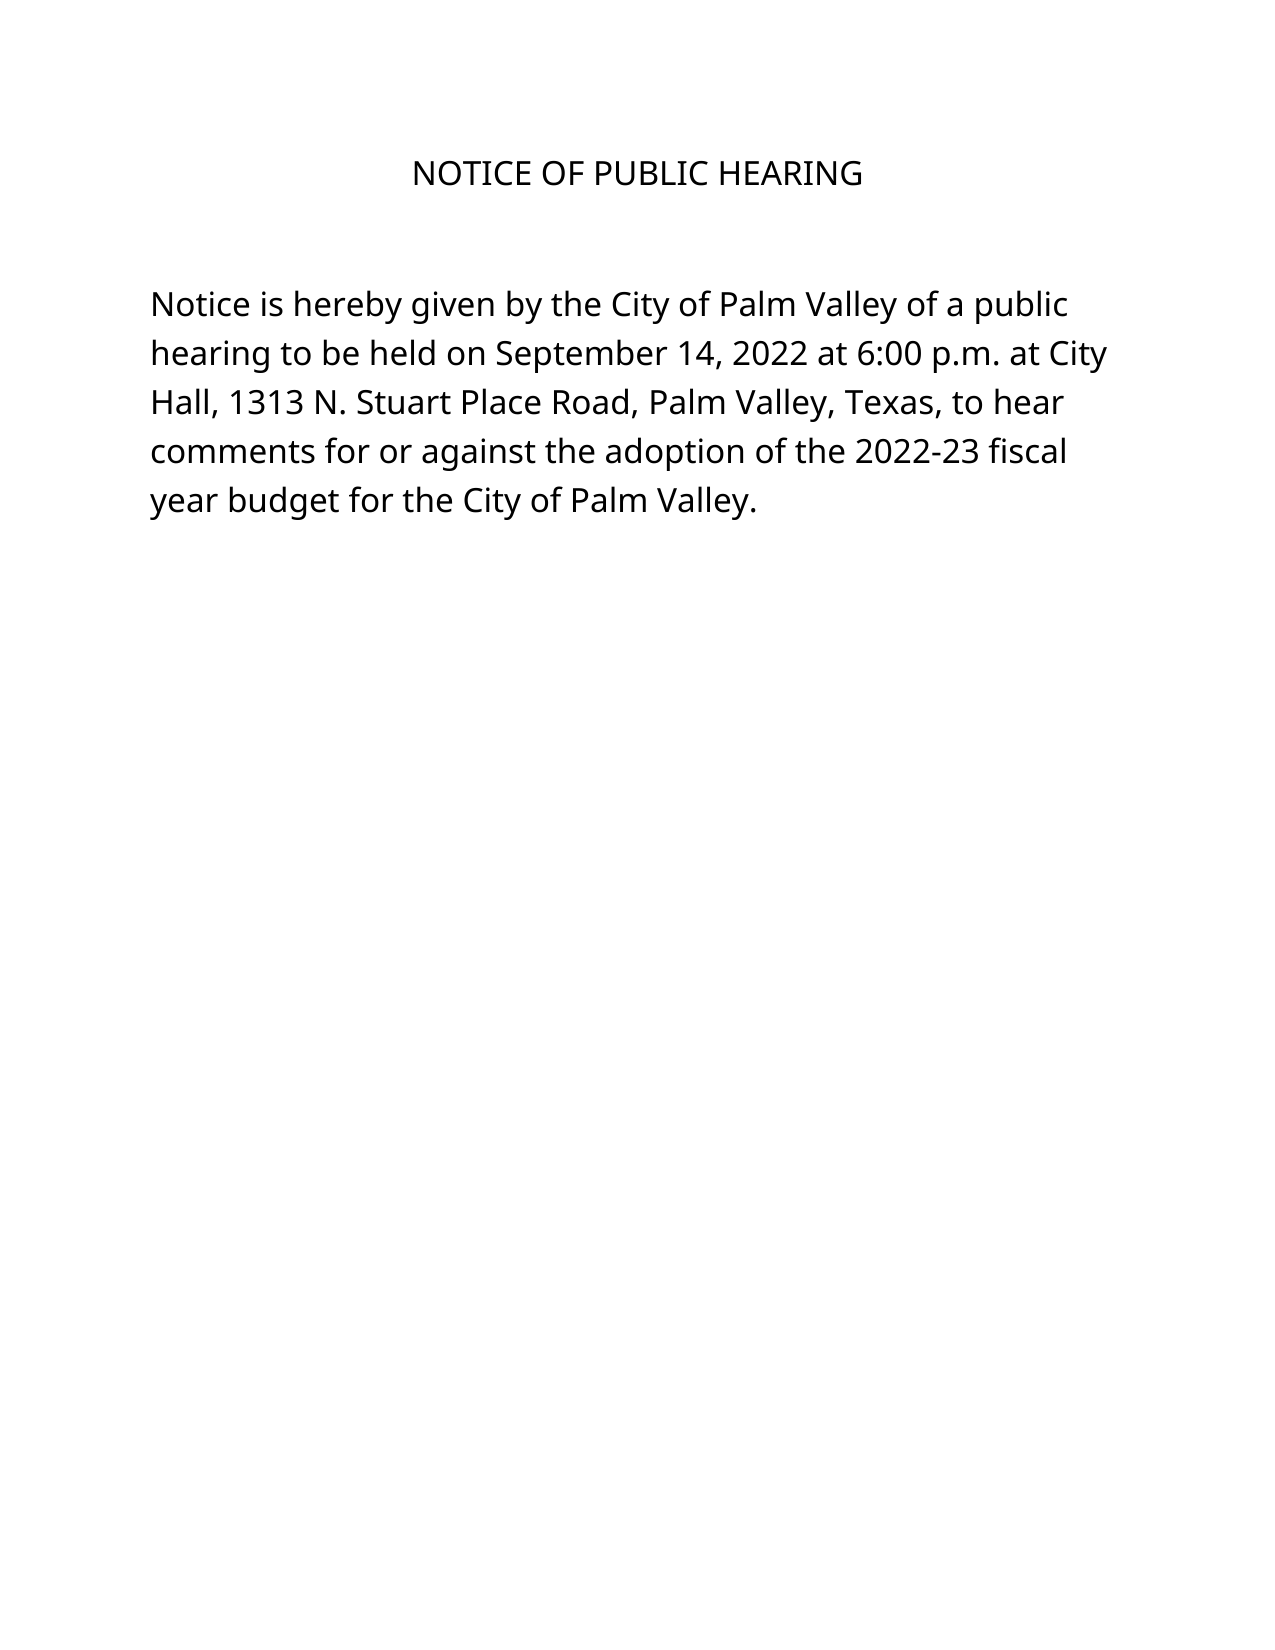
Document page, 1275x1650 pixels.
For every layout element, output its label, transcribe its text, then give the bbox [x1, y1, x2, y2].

text Notice is hereby given by the City of Palm Valley of a public hearing to be held on September 14, 2022 at 6:00 p.m. at City Hall, 1313 N. Stuart Place Road, Palm Valley, Texas, to hear comments for or against the adoption of the 2022-23 fiscal year budget for the City of Palm Valley. [150, 281, 1125, 522]
text NOTICE OF PUBLIC HEARING [150, 150, 1125, 195]
